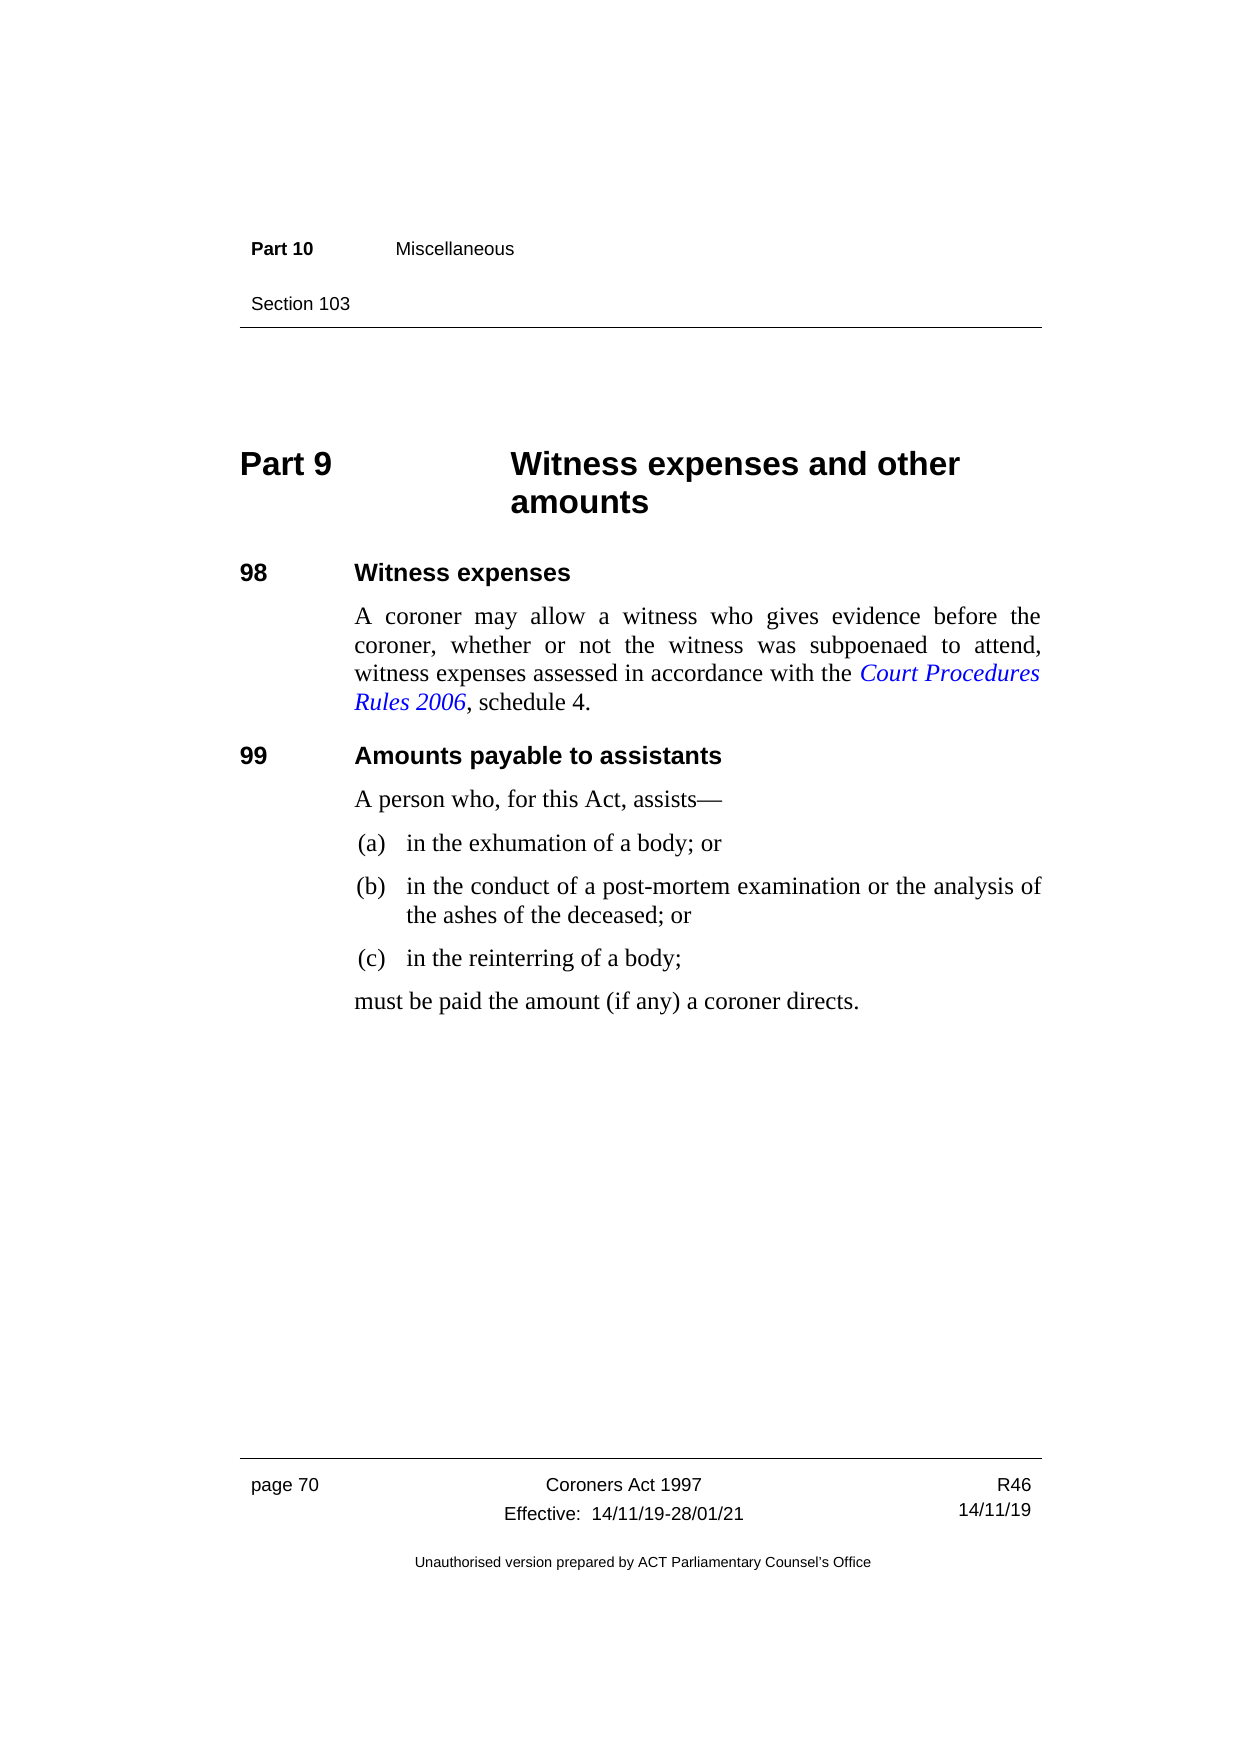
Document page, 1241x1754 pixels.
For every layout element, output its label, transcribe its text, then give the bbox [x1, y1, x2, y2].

text 99 Amounts payable to assistants [239, 741, 1042, 770]
text 98 Witness expenses [239, 558, 1042, 586]
text (a) in the exhumation of a body; or [239, 828, 1042, 856]
text (c) in the reinterring of a body; [239, 943, 1042, 972]
text A person who, for this Act, assists— [354, 784, 1042, 813]
text A coroner may allow a witness who gives evidence before the coroner, whether or not the witness was subpoenaed to attend, witness expenses assessed in accordance with the Court Procedures Rules 2006, schedule 4. [354, 601, 1042, 716]
text (b) in the conduct of a post-mortem examination or the analysis of the ashes of the deceased; or [239, 871, 1042, 928]
text Part 9 Witness expenses and other amounts [239, 444, 1042, 521]
text must be paid the amount (if any) a coroner directs. [354, 986, 1042, 1015]
